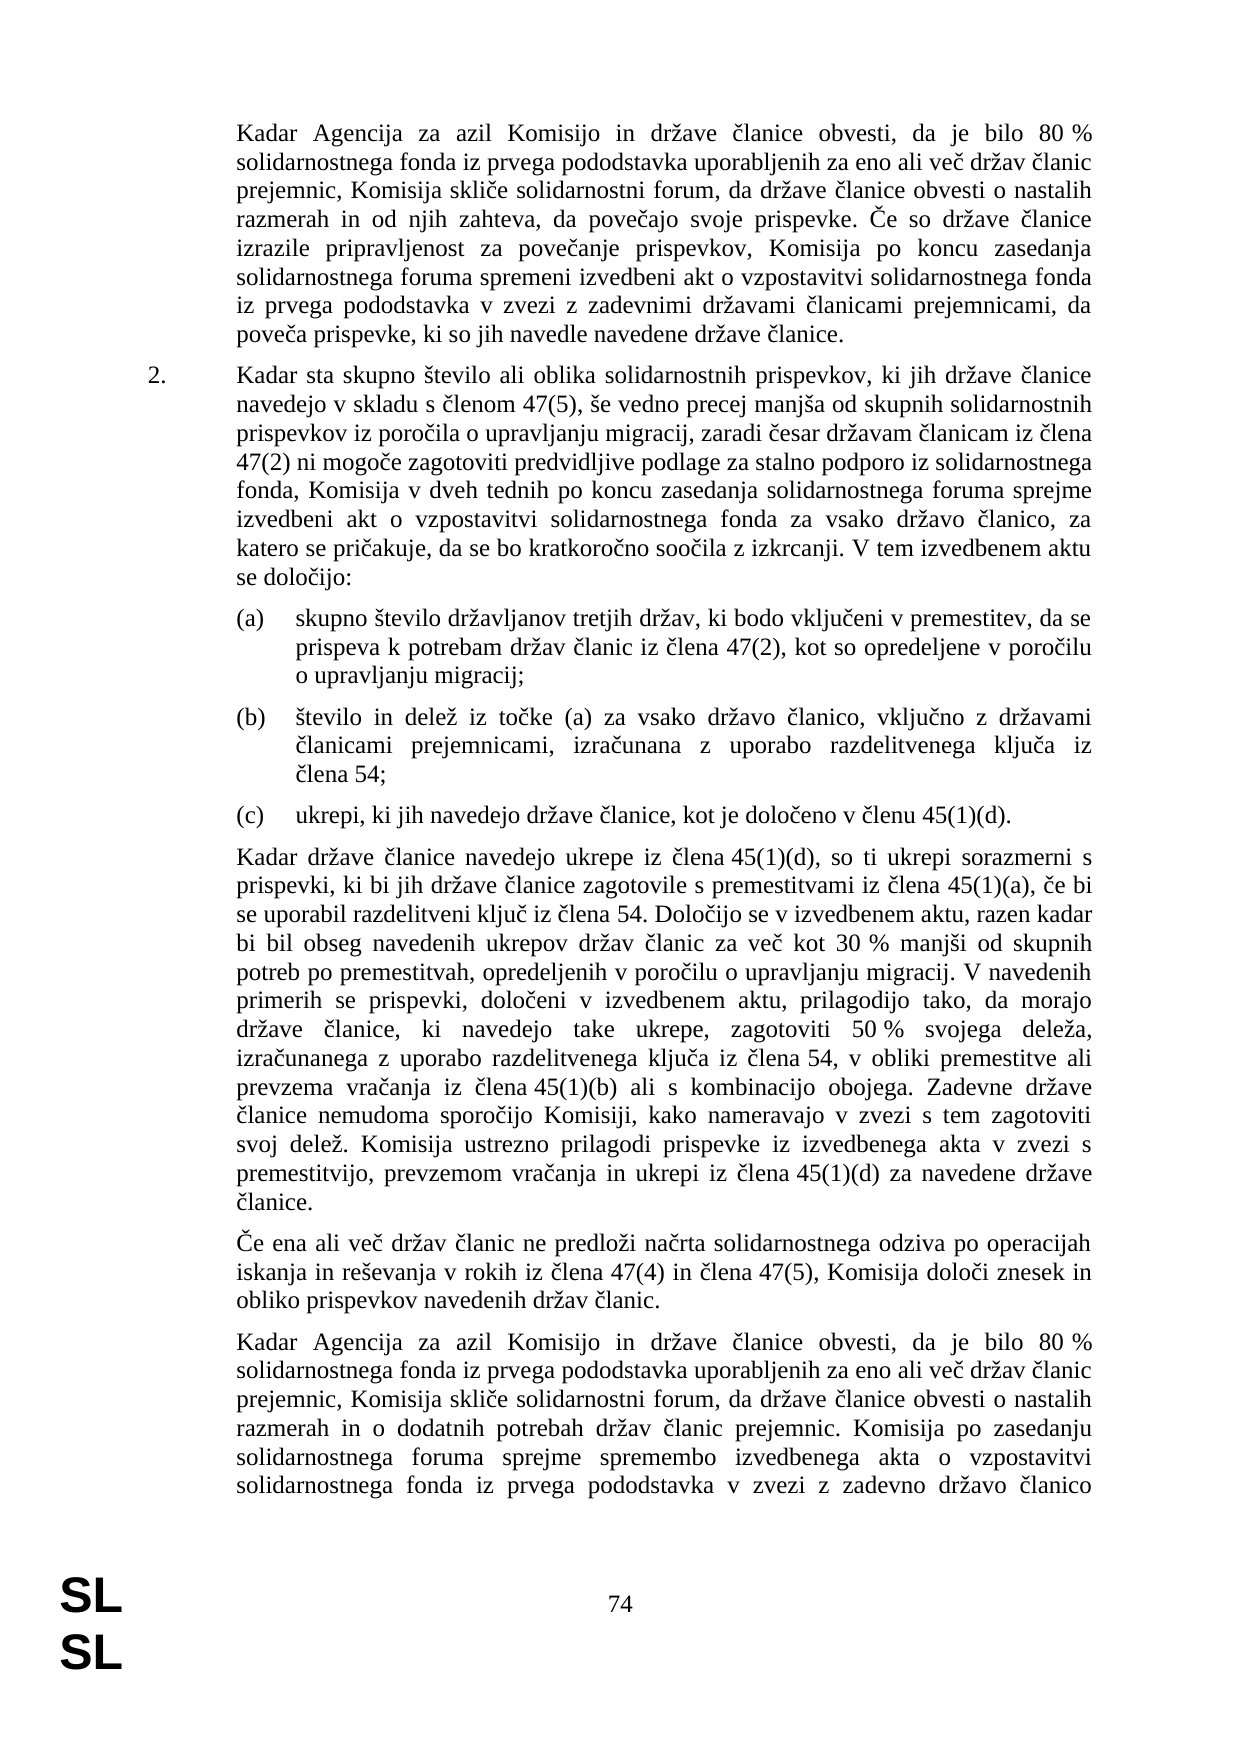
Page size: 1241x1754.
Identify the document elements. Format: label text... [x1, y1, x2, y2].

text 2. Kadar sta skupno število ali oblika solidarnostnih prispevkov, ki jih države članice navedejo v skladu s členom 47(5), še vedno precej manjša od skupnih solidarnostnih prispevkov iz poročila o upravljanju migracij, zaradi česar državam članicam iz člena 47(2) ni mogoče zagotoviti predvidljive podlage za stalno podporo iz solidarnostnega fonda, Komisija v dveh tednih po koncu zasedanja solidarnostnega foruma sprejme izvedbeni akt o vzpostavitvi solidarnostnega fonda za vsako državo članico, za katero se pričakuje, da se bo kratkoročno soočila z izkrcanji. V tem izvedbenem aktu se določijo: [148, 361, 1092, 591]
text (a) skupno število državljanov tretjih držav, ki bodo vključeni v premestitev, da se prispeva k potrebam držav članic iz člena 47(2), kot so opredeljene v poročilu o upravljanju migracij; [236, 603, 1092, 689]
text (c) ukrepi, ki jih navedejo države članice, kot je določeno v členu 45(1)(d). [236, 801, 1092, 829]
text Če ena ali več držav članic ne predloži načrta solidarnostnega odziva po operacijah iskanja in reševanja v rokih iz člena 47(4) in člena 47(5), Komisija določi znesek in obliko prispevkov navedenih držav članic. [236, 1228, 1092, 1314]
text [236, 1327, 1092, 1499]
text Kadar Agencija za azil Komisijo in države članice obvesti, da je bilo 80 % solidarnostnega fonda iz prvega pododstavka uporabljenih za eno ali več držav članic prejemnic, Komisija skliče solidarnostni forum, da države članice obvesti o nastalih razmerah in od njih zahteva, da povečajo svoje prispevke. Če so države članice izrazile pripravljenost za povečanje prispevkov, Komisija po koncu zasedanja solidarnostnega foruma spremeni izvedbeni akt o vzpostavitvi solidarnostnega fonda iz prvega pododstavka v zvezi z zadevnimi državami članicami prejemnicami, da poveča prispevke, ki so jih navedle navedene države članice. [236, 118, 1092, 348]
text (b) število in delež iz točke (a) za vsako državo članico, vključno z državami članicami prejemnicami, izračunana z uporabo razdelitvenega ključa iz člena 54; [236, 702, 1092, 788]
text Kadar države članice navedejo ukrepe iz člena 45(1)(d), so ti ukrepi sorazmerni s prispevki, ki bi jih države članice zagotovile s premestitvami iz člena 45(1)(a), če bi se uporabil razdelitveni ključ iz člena 54. Določijo se v izvedbenem aktu, razen kadar bi bil obseg navedenih ukrepov držav članic za več kot 30 % manjši od skupnih potreb po premestitvah, opredeljenih v poročilu o upravljanju migracij. V navedenih primerih se prispevki, določeni v izvedbenem aktu, prilagodijo tako, da morajo države članice, ki navedejo take ukrepe, zagotoviti 50 % svojega deleža, izračunanega z uporabo razdelitvenega ključa iz člena 54, v obliki premestitve ali prevzema vračanja iz člena 45(1)(b) ali s kombinacijo obojega. Zadevne države članice nemudoma sporočijo Komisiji, kako nameravajo v zvezi s tem zagotoviti svoj delež. Komisija ustrezno prilagodi prispevke iz izvedbenega akta v zvezi s premestitvijo, prevzemom vračanja in ukrepi iz člena 45(1)(d) za navedene države članice. [236, 842, 1092, 1216]
